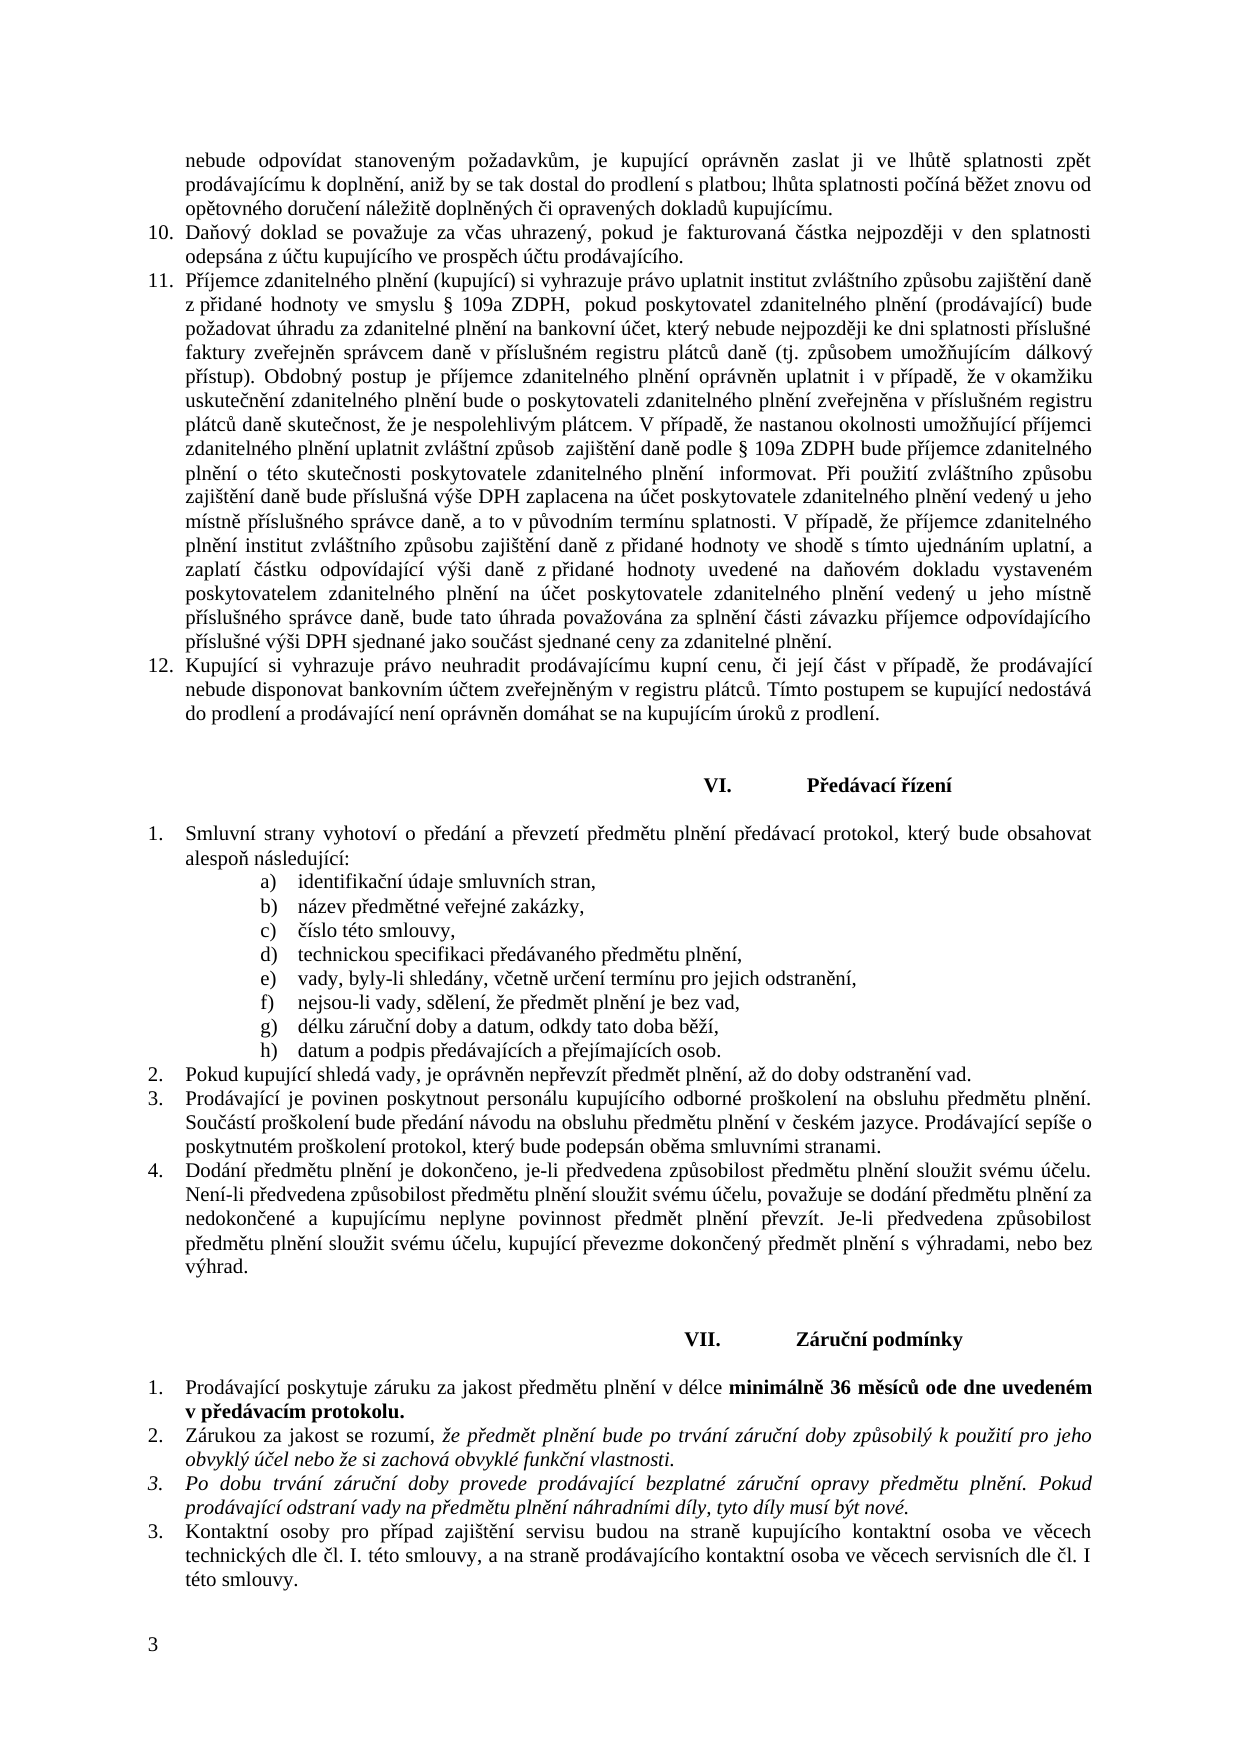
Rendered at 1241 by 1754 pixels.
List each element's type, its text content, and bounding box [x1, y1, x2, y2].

text 3. Po dobu trvání záruční doby provede prodávající bezplatné záruční opravy předmětu plnění. Pokud prodávající odstraní vady na předmětu plnění náhradními díly, tyto díly musí být nové. [148, 1471, 1093, 1519]
list technickou specifikaci předávaného předmětu plnění, [260, 942, 1093, 966]
list Prodávající je povinen poskytnout personálu kupujícího odborné proškolení na obsluhu předmětu plnění. Součástí proškolení bude předání návodu na obsluhu předmětu plnění v českém jazyce. Prodávající sepíše o poskytnutém proškolení protokol, který bude podepsán oběma smluvními stranami. [148, 1086, 1093, 1158]
list Kupující si vyhrazuje právo neuhradit prodávajícímu kupní cenu, či její část v případě, že prodávající nebude disponovat bankovním účtem zveřejněným v registru plátců. Tímto postupem se kupující nedostává do prodlení a prodávající není oprávněn domáhat se na kupujícím úroků z prodlení. [148, 653, 1093, 725]
list datum a podpis předávajících a přejímajících osob. [260, 1038, 1093, 1062]
list identifikační údaje smluvních stran, [260, 869, 1093, 893]
list délku záruční doby a datum, odkdy tato doba běží, [260, 1014, 1093, 1038]
list vady, byly-li shledány, včetně určení termínu pro jejich odstranění, [260, 966, 1093, 990]
list Pokud kupující shledá vady, je oprávněn nepřevzít předmět plnění, až do doby odstranění vad. [148, 1062, 1093, 1086]
list Daňový doklad se považuje za včas uhrazený, pokud je fakturovaná částka nejpozději v den splatnosti odepsána z účtu kupujícího ve prospěch účtu prodávajícího. [148, 220, 1093, 268]
subtitle Předávací řízení [591, 773, 1093, 797]
text 2. Zárukou za jakost se rozumí, že předmět plnění bude po trvání záruční doby způsobilý k použití pro jeho obvyklý účel nebo že si zachová obvyklé funkční vlastnosti. [148, 1423, 1093, 1471]
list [148, 148, 1093, 220]
list název předmětné veřejné zakázky, [260, 893, 1093, 918]
list nejsou-li vady, sdělení, že předmět plnění je bez vad, [260, 990, 1093, 1014]
list Dodání předmětu plnění je dokončeno, je-li předvedena způsobilost předmětu plnění sloužit svému účelu. Není-li předvedena způsobilost předmětu plnění sloužit svému účelu, považuje se dodání předmětu plnění za nedokončené a kupujícímu neplyne povinnost předmět plnění převzít. Je-li předvedena způsobilost předmětu plnění sloužit svému účelu, kupující převezme dokončený předmět plnění s výhradami, nebo bez výhrad. [148, 1158, 1093, 1278]
list číslo této smlouvy, [260, 918, 1093, 942]
subtitle Záruční podmínky [591, 1327, 1093, 1351]
text 1. Prodávající poskytuje záruku za jakost předmětu plnění v délce minimálně 36 měsíců ode dne uvedeném v předávacím protokolu. [148, 1375, 1093, 1423]
list Kontaktní osoby pro případ zajištění servisu budou na straně kupujícího kontaktní osoba ve věcech technických dle čl. I. této smlouvy, a na straně prodávajícího kontaktní osoba ve věcech servisních dle čl. I této smlouvy. [148, 1519, 1093, 1591]
list Příjemce zdanitelného plnění (kupující) si vyhrazuje právo uplatnit institut zvláštního způsobu zajištění daně z přidané hodnoty ve smyslu § 109a ZDPH, pokud poskytovatel zdanitelného plnění (prodávající) bude požadovat úhradu za zdanitelné plnění na bankovní účet, který nebude nejpozději ke dni splatnosti příslušné faktury zveřejněn správcem daně v příslušném registru plátců daně (tj. způsobem umožňujícím dálkový přístup). Obdobný postup je příjemce zdanitelného plnění oprávněn uplatnit i v případě, že v okamžiku uskutečnění zdanitelného plnění bude o poskytovateli zdanitelného plnění zveřejněna v příslušném registru plátců daně skutečnost, že je nespolehlivým plátcem. V případě, že nastanou okolnosti umožňující příjemci zdanitelného plnění uplatnit zvláštní způsob zajištění daně podle § 109a ZDPH bude příjemce zdanitelného plnění o této skutečnosti poskytovatele zdanitelného plnění informovat. Při použití zvláštního způsobu zajištění daně bude příslušná výše DPH zaplacena na účet poskytovatele zdanitelného plnění vedený u jeho místně příslušného správce daně, a to v původním termínu splatnosti. V případě, že příjemce zdanitelného plnění institut zvláštního způsobu zajištění daně z přidané hodnoty ve shodě s tímto ujednáním uplatní, a zaplatí částku odpovídající výši daně z přidané hodnoty uvedené na daňovém dokladu vystaveném poskytovatelem zdanitelného plnění na účet poskytovatele zdanitelného plnění vedený u jeho místně příslušného správce daně, bude tato úhrada považována za splnění části závazku příjemce odpovídajícího příslušné výši DPH sjednané jako součást sjednané ceny za zdanitelné plnění. [148, 268, 1093, 653]
list Smluvní strany vyhotoví o předání a převzetí předmětu plnění předávací protokol, který bude obsahovat alespoň následující: [148, 821, 1093, 869]
